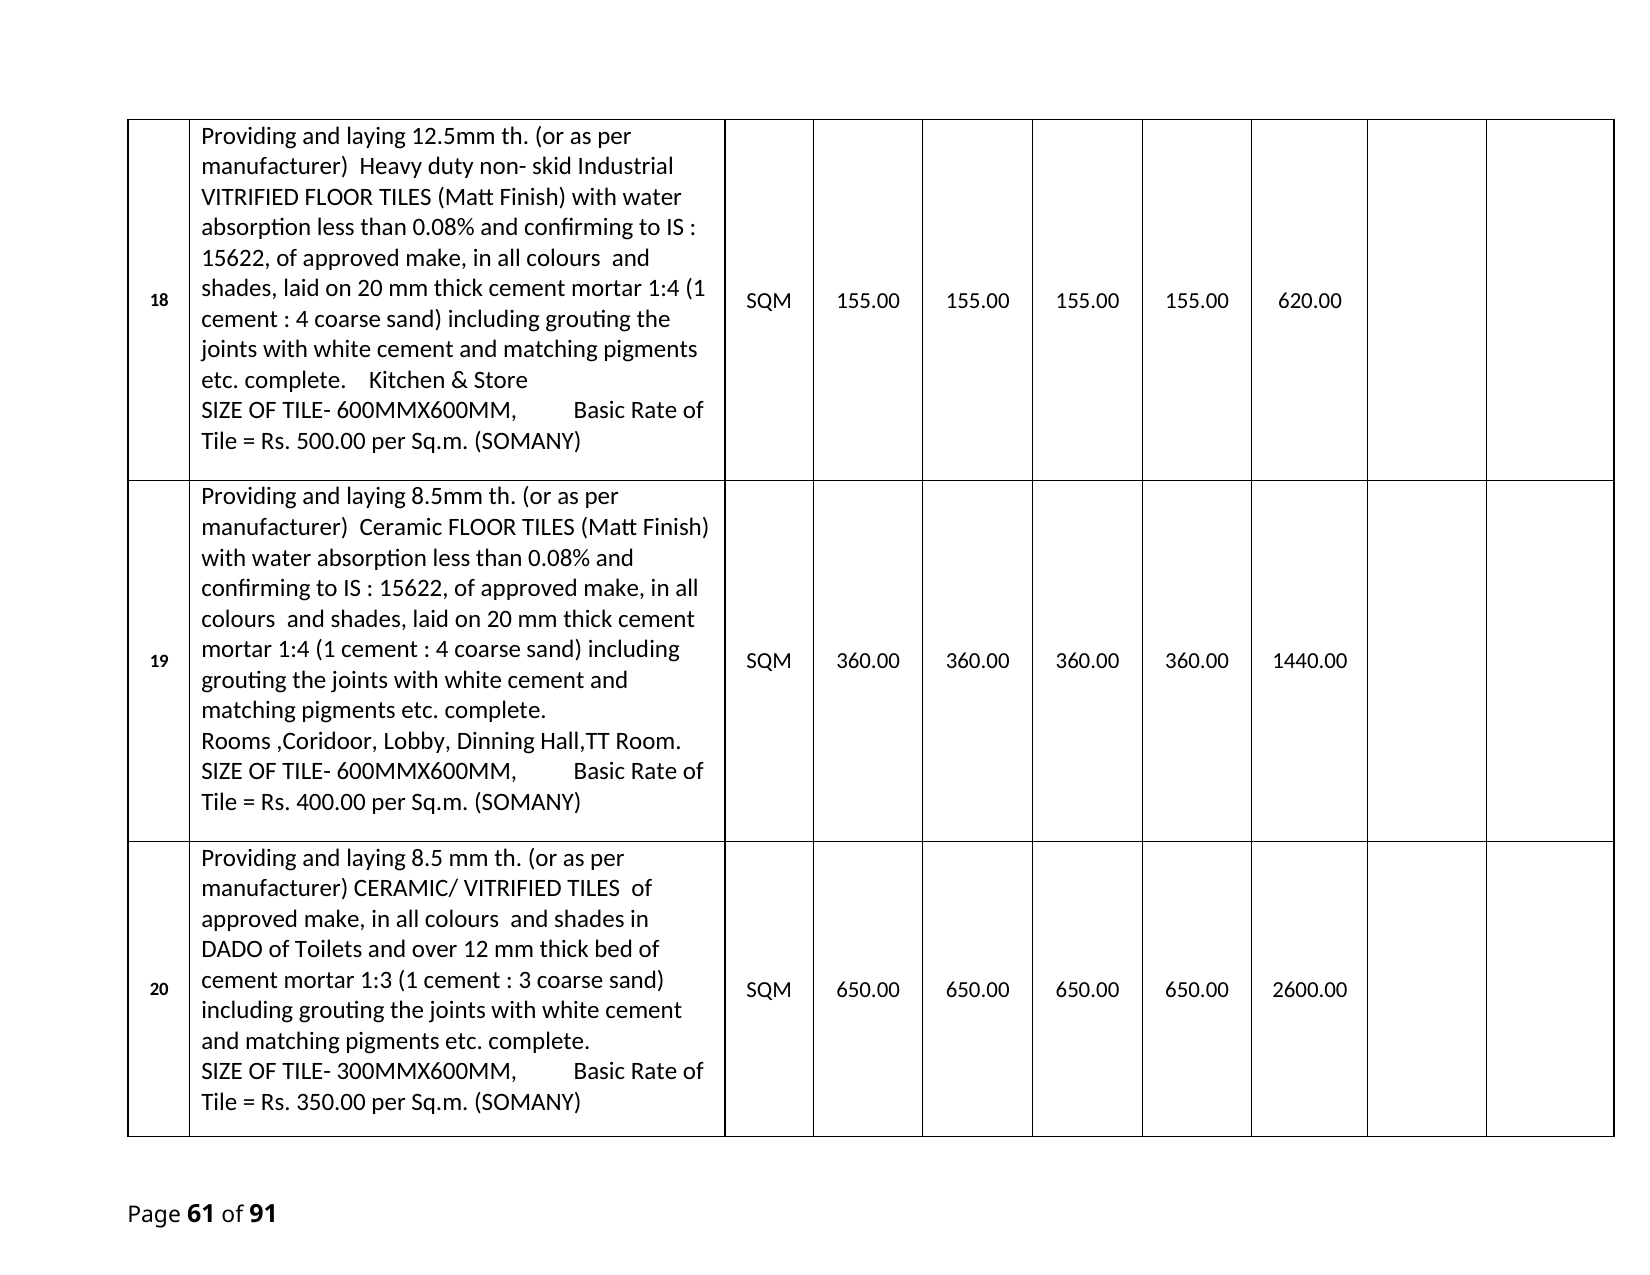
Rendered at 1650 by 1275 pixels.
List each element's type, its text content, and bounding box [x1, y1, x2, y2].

table_cell 650.00 [1143, 842, 1251, 1136]
table_cell 155.00 [1033, 120, 1142, 480]
table_cell 650.00 [1033, 842, 1142, 1136]
table_cell 650.00 [814, 842, 922, 1136]
table_cell [1368, 120, 1486, 480]
table_cell Providing and laying 8.5mm th. (or as per manufacturer) Ceramic FLOOR TILES (Matt Finish) with water absorption less than 0.08% and confirming to IS : 15622, of approved make, in all colours and shades, laid on 20 mm thick cement mortar 1:4 (1 cement : 4 coarse sand) including grouting the joints with white cement and matching pigments etc. complete. Rooms ,Coridoor, Lobby, Dinning Hall,TT Room. SIZE OF TILE- 600MMX600MM, Basic Rate of Tile = Rs. 400.00 per Sq.m. (SOMANY) [190, 481, 724, 841]
table_cell 1440.00 [1252, 481, 1367, 841]
table_cell SQM [726, 120, 813, 480]
table_cell [1368, 842, 1486, 1136]
table_cell SQM [726, 842, 813, 1136]
table_cell 155.00 [1143, 120, 1251, 480]
table_cell Providing and laying 8.5 mm th. (or as per manufacturer) CERAMIC/ VITRIFIED TILES of approved make, in all colours and shades in DADO of Toilets and over 12 mm thick bed of cement mortar 1:3 (1 cement : 3 coarse sand) including grouting the joints with white cement and matching pigments etc. complete. SIZE OF TILE- 300MMX600MM, Basic Rate of Tile = Rs. 350.00 per Sq.m. (SOMANY) [190, 842, 724, 1136]
table_cell 155.00 [923, 120, 1032, 480]
table_cell 620.00 [1252, 120, 1367, 480]
table_cell 155.00 [814, 120, 922, 480]
table_cell 19 [129, 481, 189, 841]
table_cell SQM [726, 481, 813, 841]
table_cell 360.00 [1033, 481, 1142, 841]
table_cell 2600.00 [1252, 842, 1367, 1136]
table_cell 18 [129, 120, 189, 480]
table_cell 650.00 [923, 842, 1032, 1136]
table_cell [1487, 120, 1613, 480]
table_cell 360.00 [1143, 481, 1251, 841]
table_cell [1487, 842, 1613, 1136]
table_cell [1368, 481, 1486, 841]
table_cell [1487, 481, 1613, 841]
table_cell 20 [129, 842, 189, 1136]
table_cell 360.00 [923, 481, 1032, 841]
table_cell Providing and laying 12.5mm th. (or as per manufacturer) Heavy duty non- skid Industrial VITRIFIED FLOOR TILES (Matt Finish) with water absorption less than 0.08% and confirming to IS : 15622, of approved make, in all colours and shades, laid on 20 mm thick cement mortar 1:4 (1 cement : 4 coarse sand) including grouting the joints with white cement and matching pigments etc. complete. Kitchen & Store SIZE OF TILE- 600MMX600MM, Basic Rate of Tile = Rs. 500.00 per Sq.m. (SOMANY) [190, 120, 724, 480]
table_cell 360.00 [814, 481, 922, 841]
